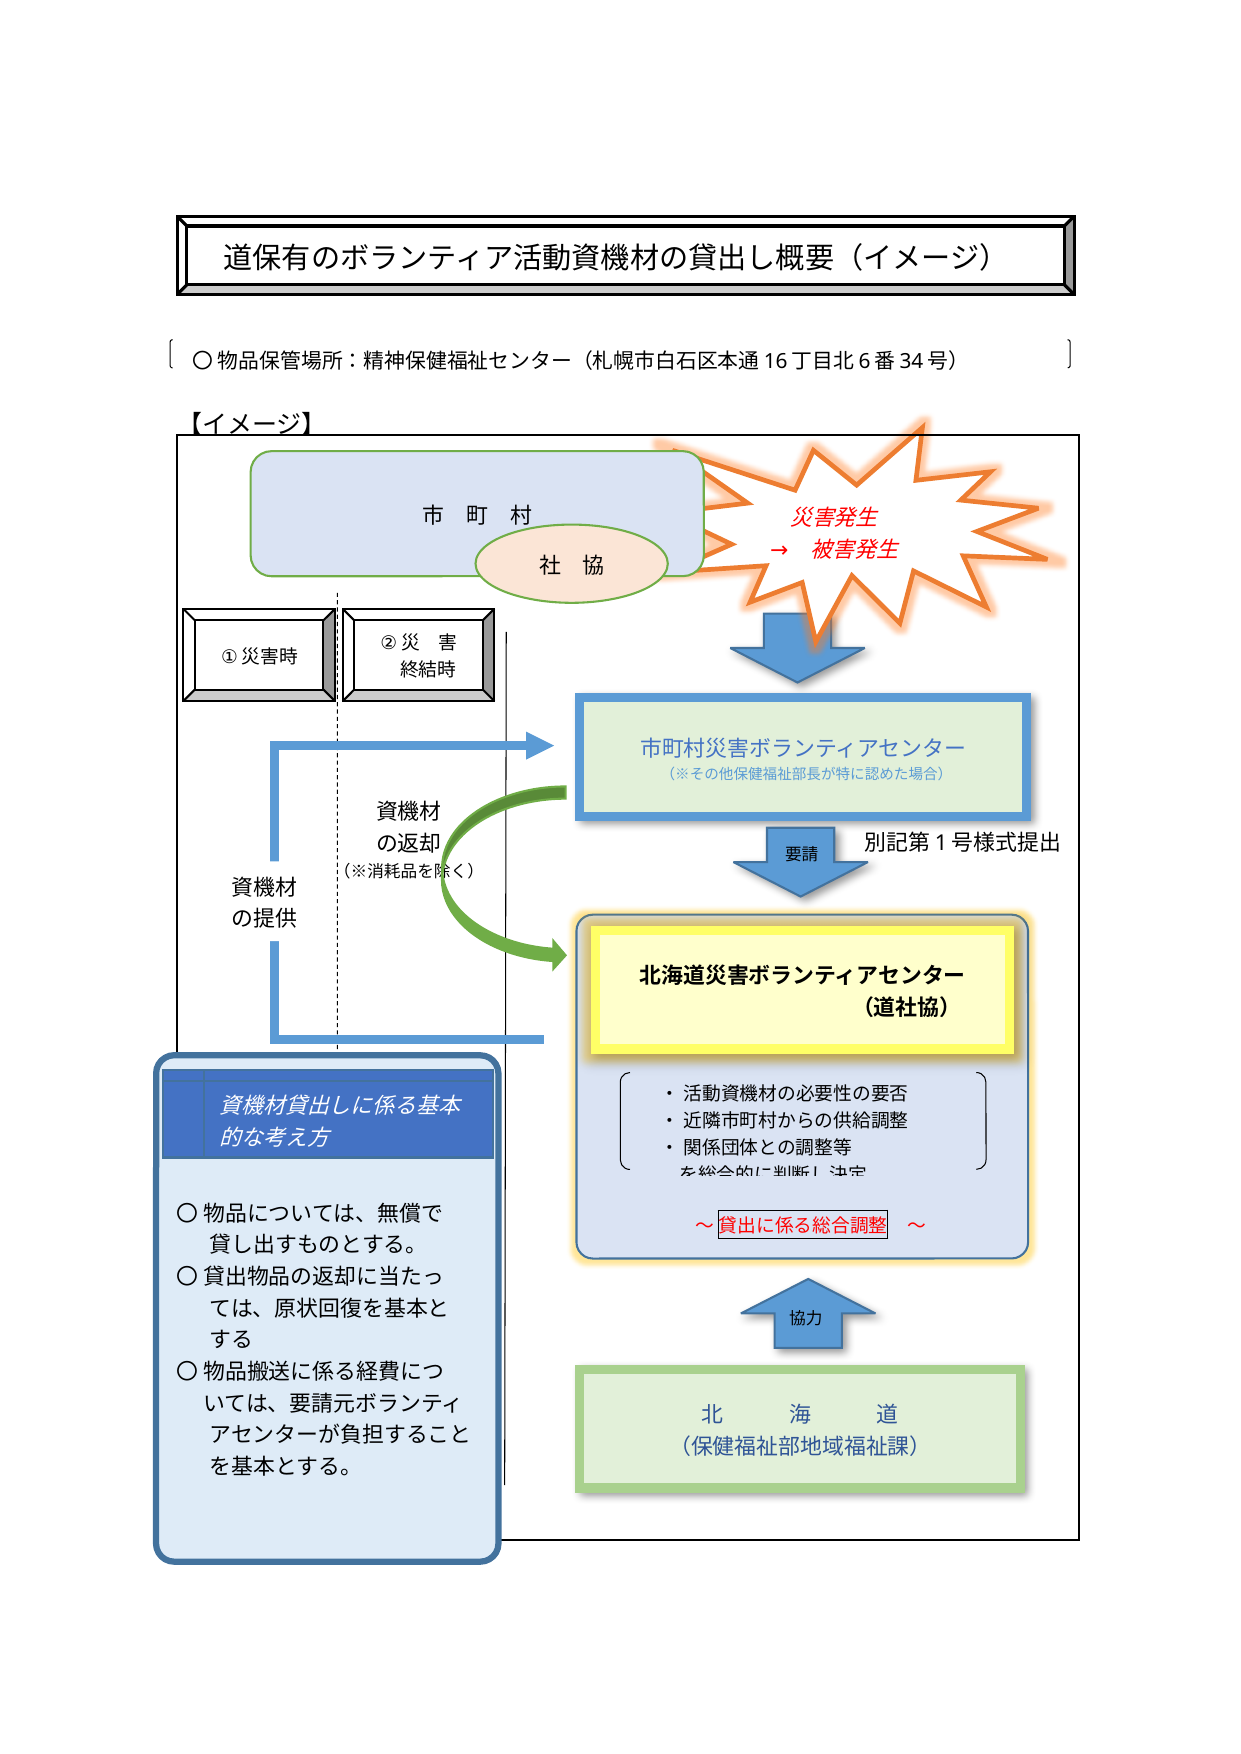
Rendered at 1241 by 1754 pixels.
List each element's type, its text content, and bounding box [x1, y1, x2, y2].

text 【イメージ】 [177, 404, 1063, 434]
